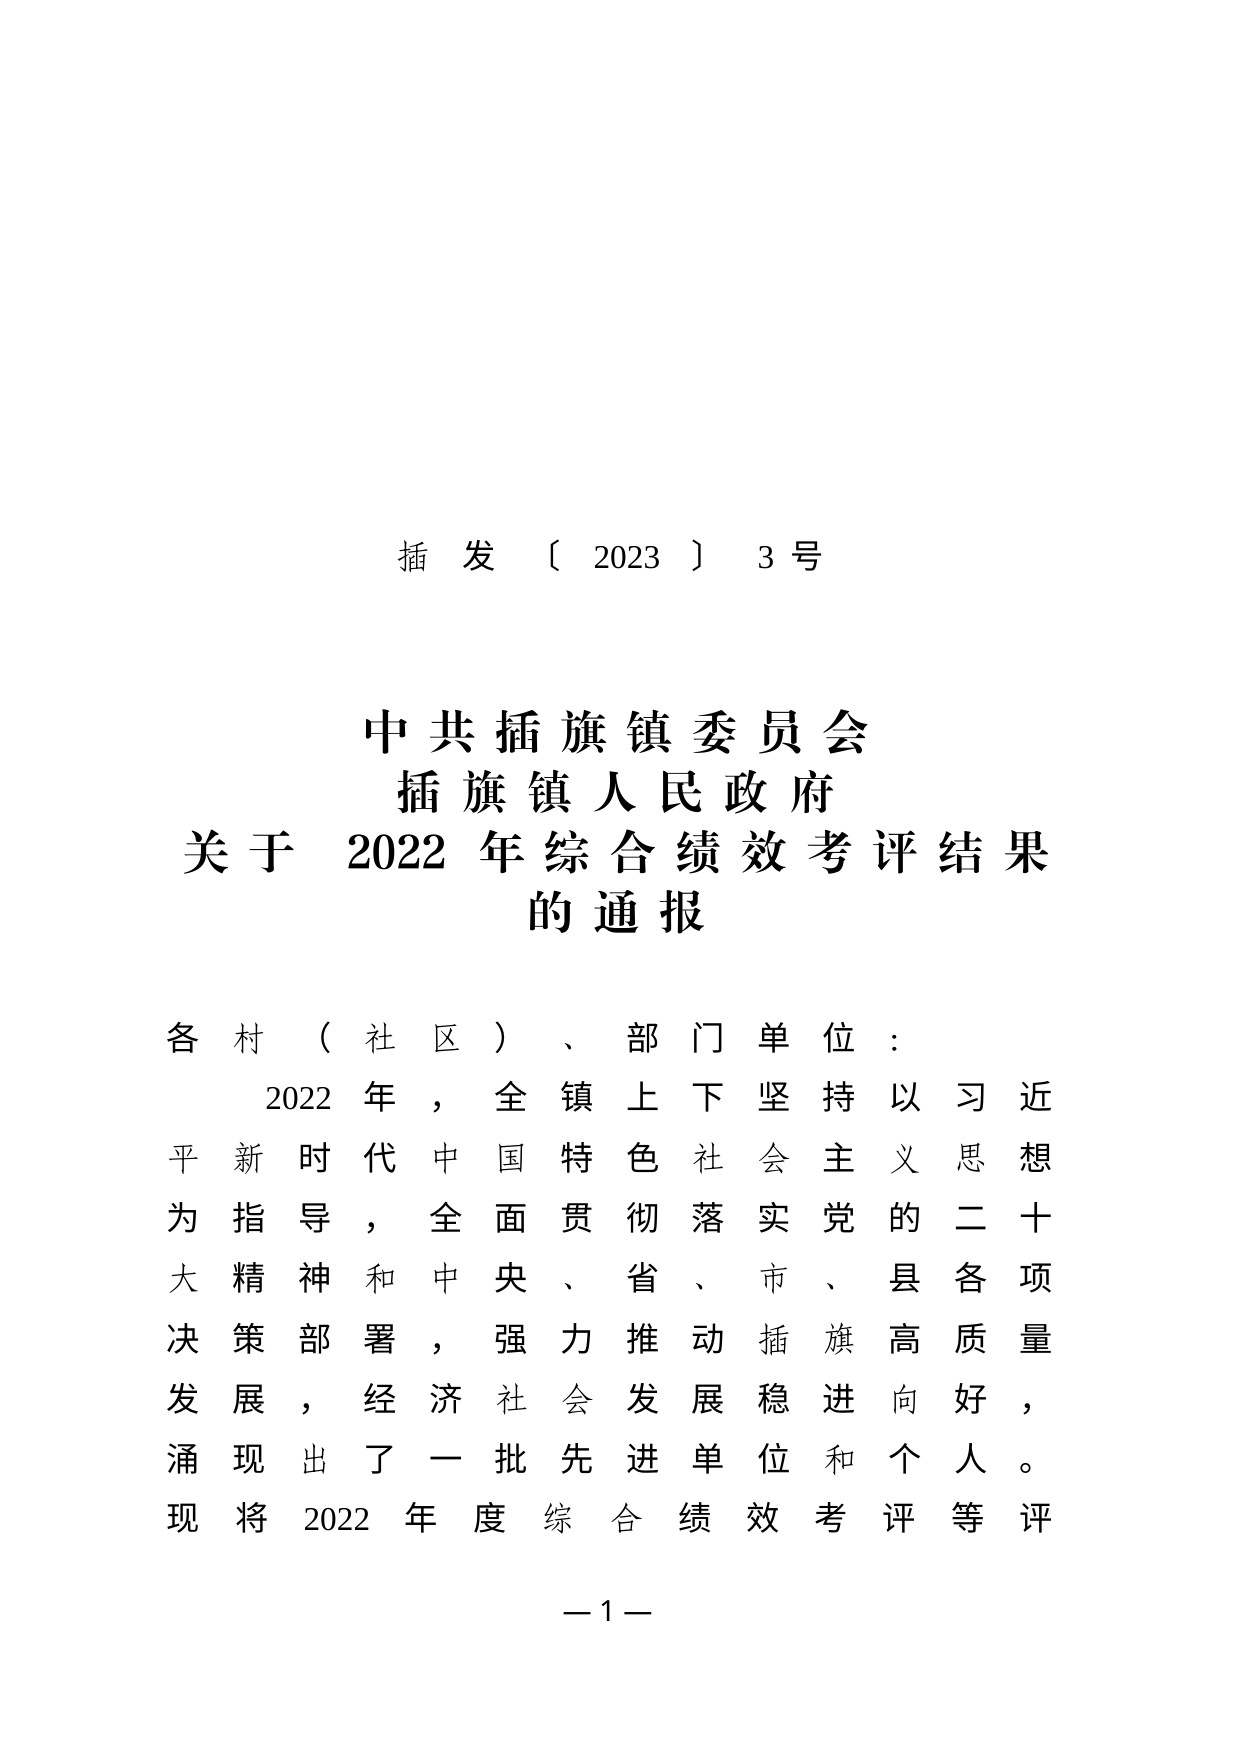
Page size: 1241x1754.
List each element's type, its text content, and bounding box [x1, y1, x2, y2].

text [167, 1066, 1085, 1547]
text 插发〔2023〕3号 [167, 525, 1085, 585]
text 各村（社区）、部门单位： [167, 1006, 1085, 1066]
text 插旗镇人民政府 [167, 766, 1085, 826]
text 中共插旗镇委员会 [167, 706, 1085, 766]
text 关于2022年综合绩效考评结果的通报 [167, 826, 1085, 946]
